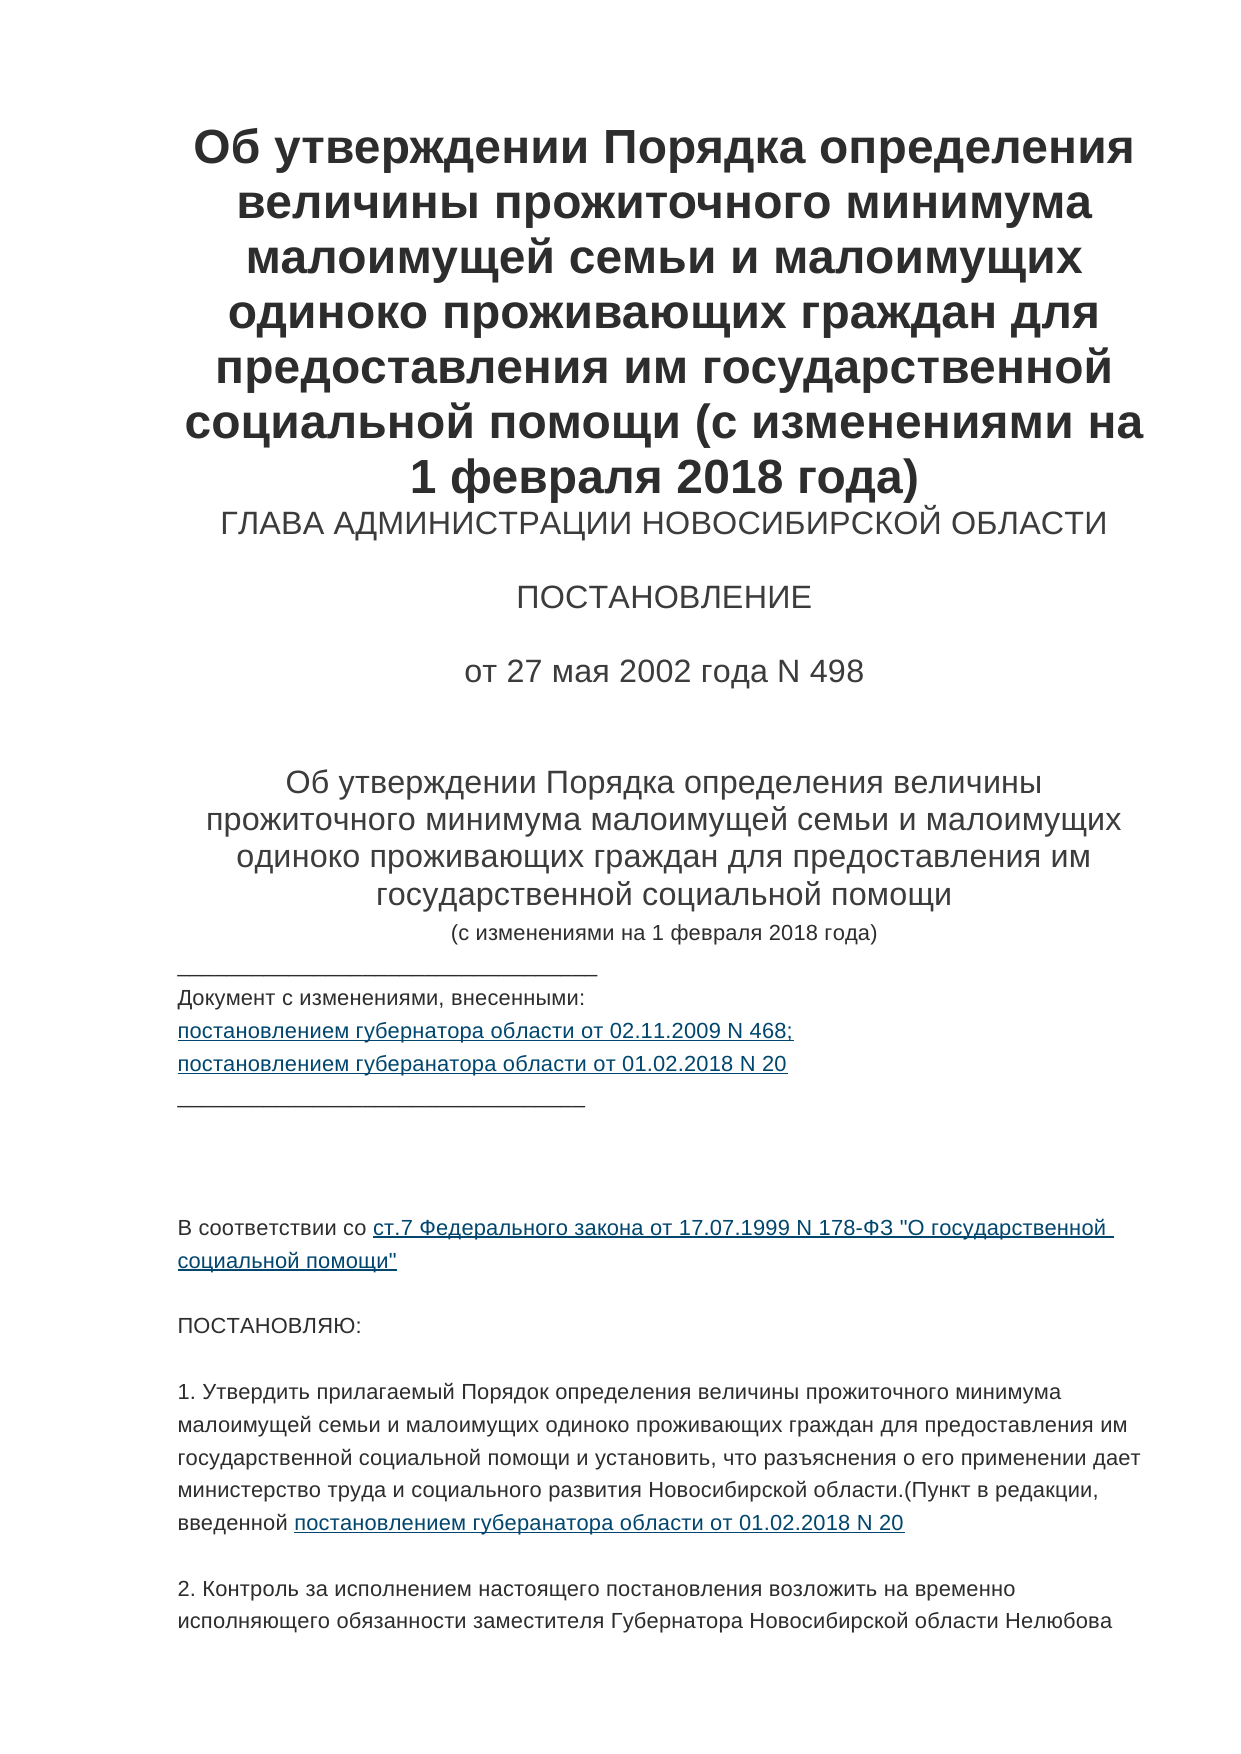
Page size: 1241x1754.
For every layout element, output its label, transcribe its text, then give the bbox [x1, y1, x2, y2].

text (с изменениями на 1 февраля 2018 года) [177, 912, 1152, 944]
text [177, 944, 1152, 1634]
text ГЛАВА АДМИНИСТРАЦИИ НОВОСИБИРСКОЙ ОБЛАСТИ ПОСТАНОВЛЕНИЕ от 27 мая 2002 года N 498 Об утверждении Порядка определения величины прожиточного минимума малоимущей семьи и малоимущих одиноко проживающих граждан для предоставления им государственной социальной помощи [177, 504, 1152, 912]
text Об утверждении Порядка определения величины прожиточного минимума малоимущей семьи и малоимущих одиноко проживающих граждан для предоставления им государственной социальной помощи (с изменениями на 1 февраля 2018 года) [177, 118, 1152, 504]
